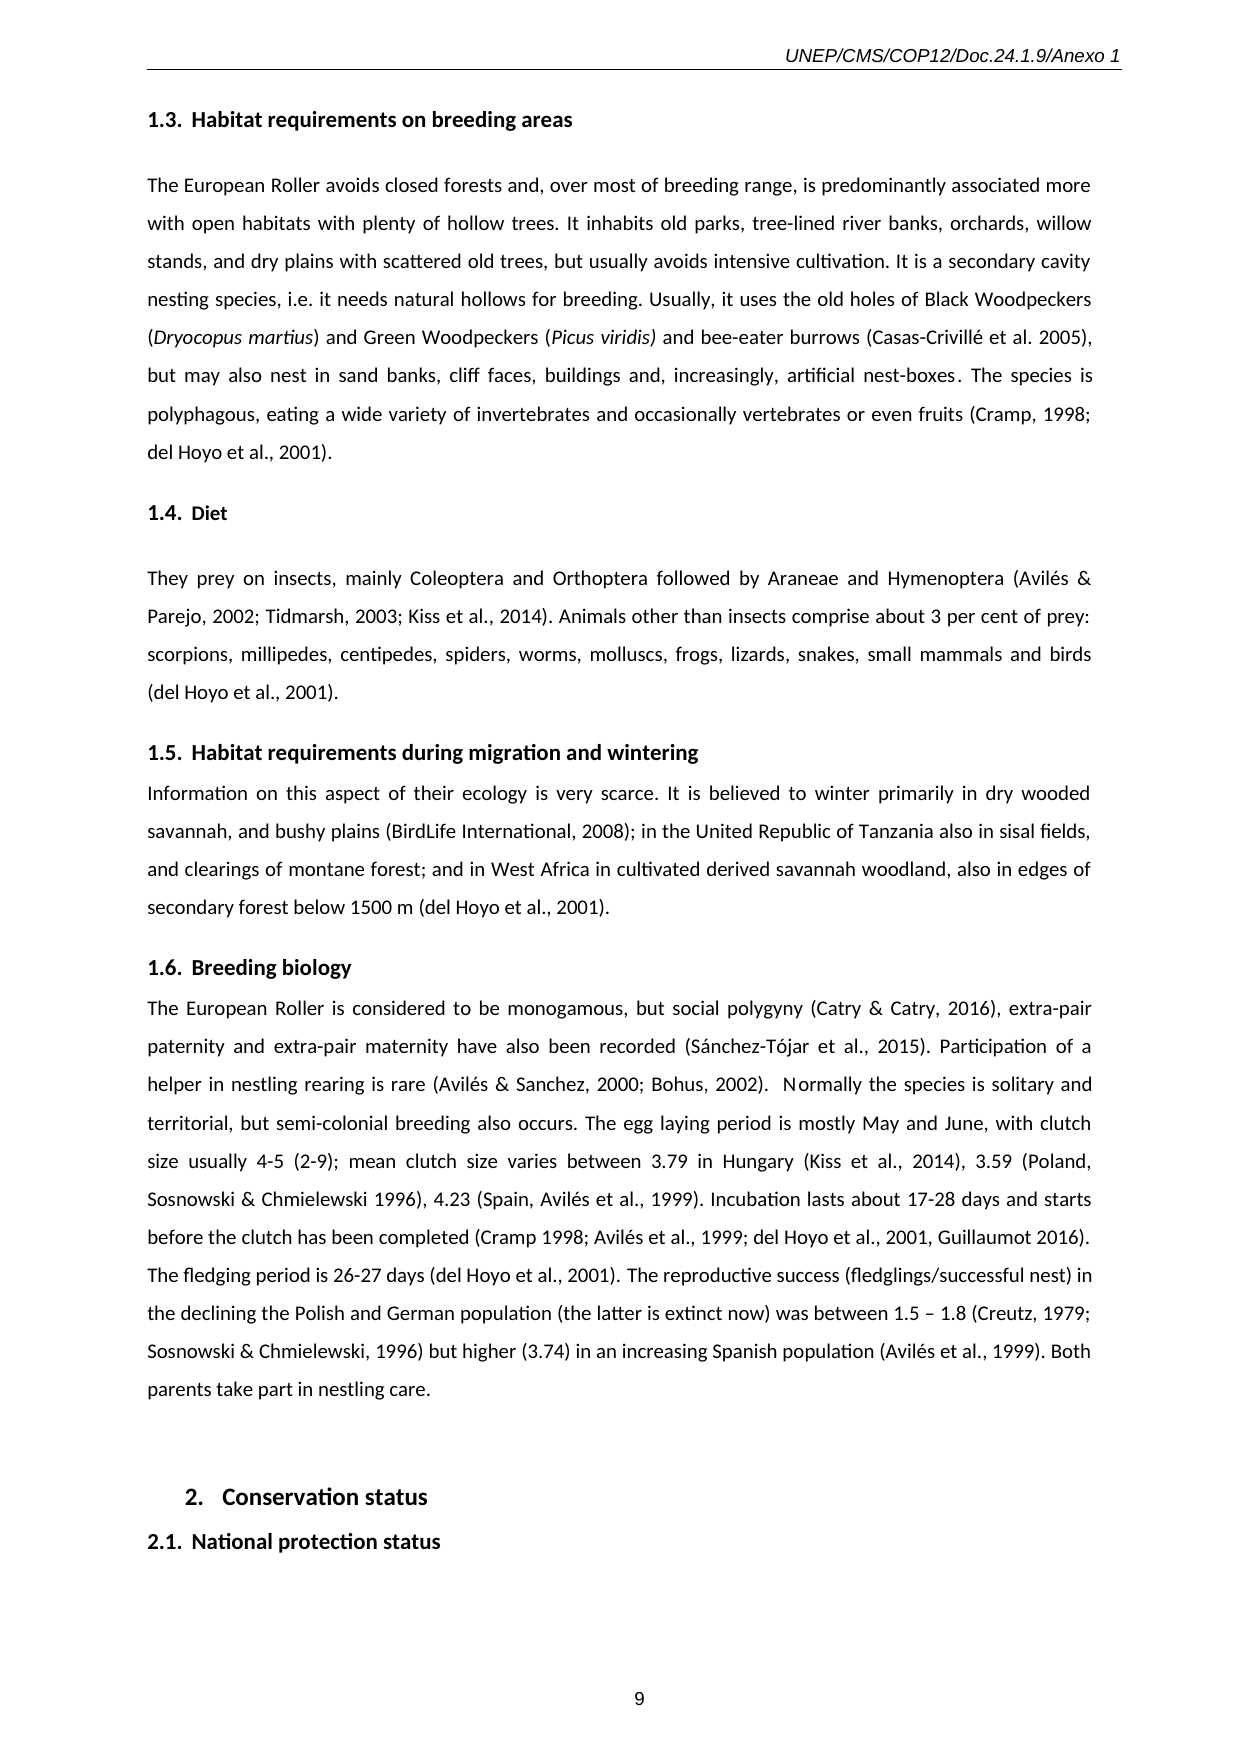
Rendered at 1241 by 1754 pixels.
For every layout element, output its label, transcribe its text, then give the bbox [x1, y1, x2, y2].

list Conservation status [184, 1481, 1093, 1512]
text The European Roller avoids closed forests and, over most of breeding range, is predominantly associated more with open habitats with plenty of hollow trees. It inhabits old parks, tree-lined river banks, orchards, willow stands, and dry plains with scattered old trees, but usually avoids intensive cultivation. It is a secondary cavity nesting species, i.e. it needs natural hollows for breeding. Usually, it uses the old holes of Black Woodpeckers (Dryocopus martius) and Green Woodpeckers (Picus viridis) and bee-eater burrows (Casas-Crivillé et al. 2005), but may also nest in sand banks, cliff faces, buildings and, increasingly, artificial nest-boxes. The species is polyphagous, eating a wide variety of invertebrates and occasionally vertebrates or even fruits (Cramp, 1998; del Hoyo et al., 2001). [147, 172, 1093, 464]
text They prey on insects, mainly Coleoptera and Orthoptera followed by Araneae and Hymenoptera (Avilés & Parejo, 2002; Tidmarsh, 2003; Kiss et al., 2014). Animals other than insects comprise about 3 per cent of prey: scorpions, millipedes, centipedes, spiders, worms, molluscs, frogs, lizards, snakes, small mammals and birds (del Hoyo et al., 2001). [147, 565, 1093, 704]
text The European Roller is considered to be monogamous, but social polygyny (Catry & Catry, 2016), extra-pair paternity and extra-pair maternity have also been recorded (Sánchez-Tójar et al., 2015). Participation of a helper in nestling rearing is rare (Avilés & Sanchez, 2000; Bohus, 2002). Normally the species is solitary and territorial, but semi-colonial breeding also occurs. The egg laying period is mostly May and June, with clutch size usually 4-5 (2-9); mean clutch size varies between 3.79 in Hungary (Kiss et al., 2014), 3.59 (Poland, Sosnowski & Chmielewski 1996), 4.23 (Spain, Avilés et al., 1999). Incubation lasts about 17-28 days and starts before the clutch has been completed (Cramp 1998; Avilés et al., 1999; del Hoyo et al., 2001, Guillaumot 2016). The fledging period is 26-27 days (del Hoyo et al., 2001). The reproductive success (fledglings/successful nest) in the declining the Polish and German population (the latter is extinct now) was between 1.5 – 1.8 (Creutz, 1979; Sosnowski & Chmielewski, 1996) but higher (3.74) in an increasing Spanish population (Avilés et al., 1999). Both parents take part in nestling care. [147, 995, 1093, 1402]
list Breeding biology [147, 953, 1093, 981]
text Information on this aspect of their ecology is very scarce. It is believed to winter primarily in dry wooded savannah, and bushy plains (BirdLife International, 2008); in the United Republic of Tanzania also in sisal fields, and clearings of montane forest; and in West Africa in cultivated derived savannah woodland, also in edges of secondary forest below 1500 m (del Hoyo et al., 2001). [147, 780, 1093, 920]
list Habitat requirements on breeding areas [147, 105, 1093, 133]
list National protection status [147, 1527, 1093, 1555]
list Habitat requirements during migration and wintering [147, 738, 1093, 766]
list Diet [147, 498, 1093, 526]
